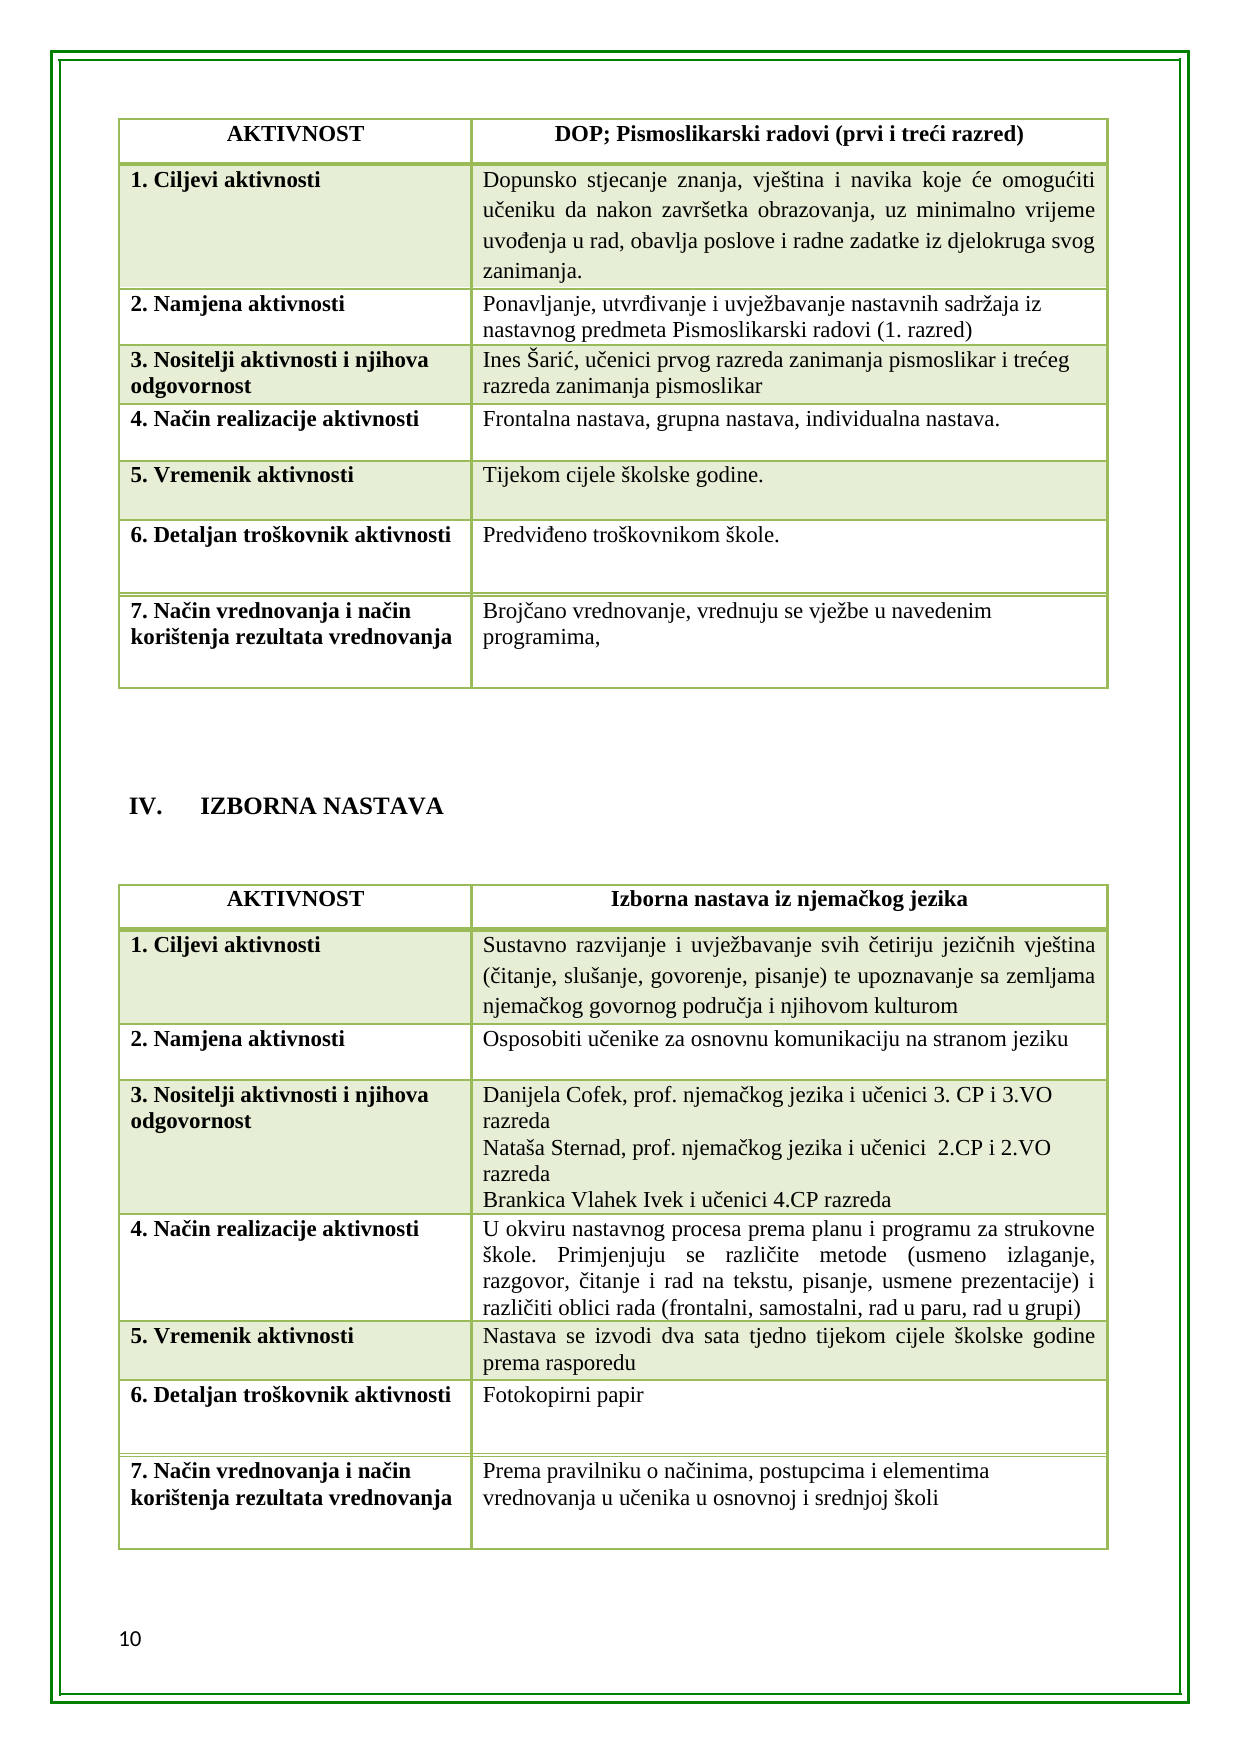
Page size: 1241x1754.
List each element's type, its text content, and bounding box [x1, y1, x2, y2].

subtitle IZBORNA NASTAVA [163, 791, 1122, 820]
table_cell 3. Nositelji aktivnosti i njihova odgovornost [120, 1081, 470, 1213]
table_cell 6. Detaljan troškovnik aktivnosti [120, 1381, 470, 1453]
table_cell Ponavljanje, utvrđivanje i uvježbavanje nastavnih sadržaja iz nastavnog predmeta Pismoslikarski radovi (1. razred) [473, 290, 1106, 344]
table_cell Brojčano vrednovanje, vrednuju se vježbe u navedenim programima, [473, 597, 1106, 687]
table_cell Danijela Cofek, prof. njemačkog jezika i učenici 3. CP i 3.VO razreda Nataša Sternad, prof. njemačkog jezika i učenici 2.CP i 2.VO razreda Brankica Vlahek Ivek i učenici 4.CP razreda [473, 1081, 1106, 1213]
table_cell 5. Vremenik aktivnosti [120, 462, 470, 519]
table_cell 6. Detaljan troškovnik aktivnosti [120, 521, 470, 592]
table_cell Sustavno razvijanje i uvježbavanje svih četiriju jezičnih vještina (čitanje, slušanje, govorenje, pisanje) te upoznavanje sa zemljama njemačkog govornog područja i njihovom kulturom [473, 932, 1106, 1023]
table_cell Prema pravilniku o načinima, postupcima i elementima vrednovanja u učenika u osnovnoj i srednjoj školi [473, 1457, 1106, 1548]
table_cell Tijekom cijele školske godine. [473, 462, 1106, 519]
table_cell 7. Način vrednovanja i način korištenja rezultata vrednovanja [120, 1457, 470, 1548]
table_cell 5. Vremenik aktivnosti [120, 1322, 470, 1379]
table_cell Predviđeno troškovnikom škole. [473, 521, 1106, 592]
table_cell Fotokopirni papir [473, 1381, 1106, 1453]
table_cell 7. Način vrednovanja i način korištenja rezultata vrednovanja [120, 597, 470, 687]
table_cell 1. Ciljevi aktivnosti [120, 932, 470, 1023]
table_header Izborna nastava iz njemačkog jezika [473, 886, 1106, 927]
table_cell Frontalna nastava, grupna nastava, individualna nastava. [473, 405, 1106, 459]
table_cell Dopunsko stjecanje znanja, vještina i navika koje će omogućiti učeniku da nakon završetka obrazovanja, uz minimalno vrijeme uvođenja u rad, obavlja poslove i radne zadatke iz djelokruga svog zanimanja. [473, 166, 1106, 287]
table_cell Osposobiti učenike za osnovnu komunikaciju na stranom jeziku [473, 1025, 1106, 1079]
table_cell 4. Način realizacije aktivnosti [120, 1215, 470, 1320]
table_cell 1. Ciljevi aktivnosti [120, 166, 470, 287]
table_header AKTIVNOST [120, 120, 470, 162]
table_header DOP; Pismoslikarski radovi (prvi i treći razred) [473, 120, 1106, 162]
table_cell Nastava se izvodi dva sata tjedno tijekom cijele školske godine prema rasporedu [473, 1322, 1106, 1379]
table_cell Ines Šarić, učenici prvog razreda zanimanja pismoslikar i trećeg razreda zanimanja pismoslikar [473, 346, 1106, 403]
table_cell 2. Namjena aktivnosti [120, 290, 470, 344]
table_cell 4. Način realizacije aktivnosti [120, 405, 470, 459]
table_header AKTIVNOST [120, 886, 470, 927]
table_cell 3. Nositelji aktivnosti i njihova odgovornost [120, 346, 470, 403]
table_cell 2. Namjena aktivnosti [120, 1025, 470, 1079]
